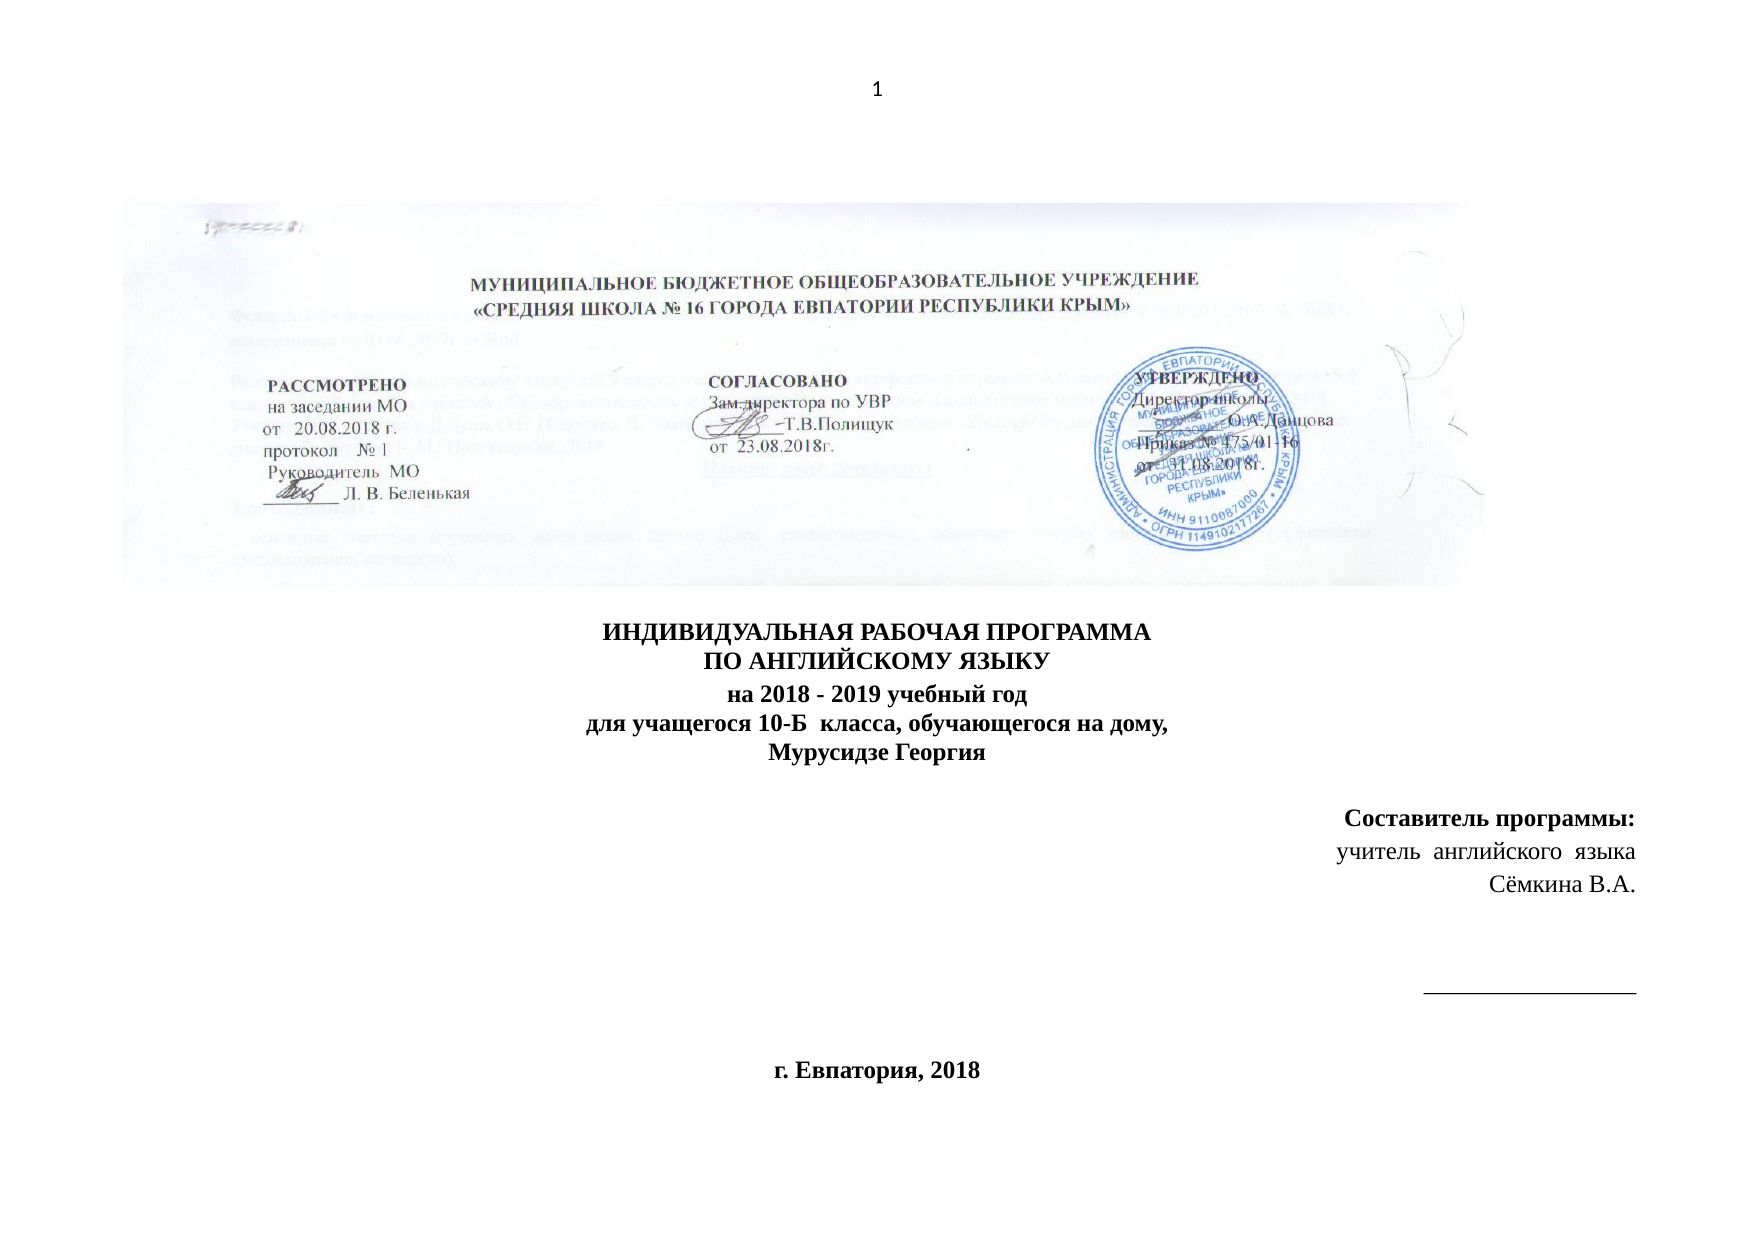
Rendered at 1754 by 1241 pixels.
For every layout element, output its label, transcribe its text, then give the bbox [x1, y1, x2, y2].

text г. Евпатория, 2018 [118, 1055, 1636, 1083]
text для учащегося 10-Б класса, обучающегося на дому, [118, 708, 1636, 737]
text ПО АНГЛИЙСКОМУ ЯЗЫКУ [118, 646, 1636, 675]
picture [118, 194, 1488, 586]
text Составитель программы: [118, 803, 1636, 832]
text учитель английского языка [118, 836, 1636, 864]
text Сёмкина В.А. [118, 869, 1636, 898]
text на 2018 - 2019 учебный год [118, 679, 1636, 708]
text _________________ [118, 968, 1636, 997]
text Мурусидзе Георгия [118, 737, 1636, 766]
text ИНДИВИДУАЛЬНАЯ РАБОЧАЯ ПРОГРАММА [118, 617, 1636, 646]
